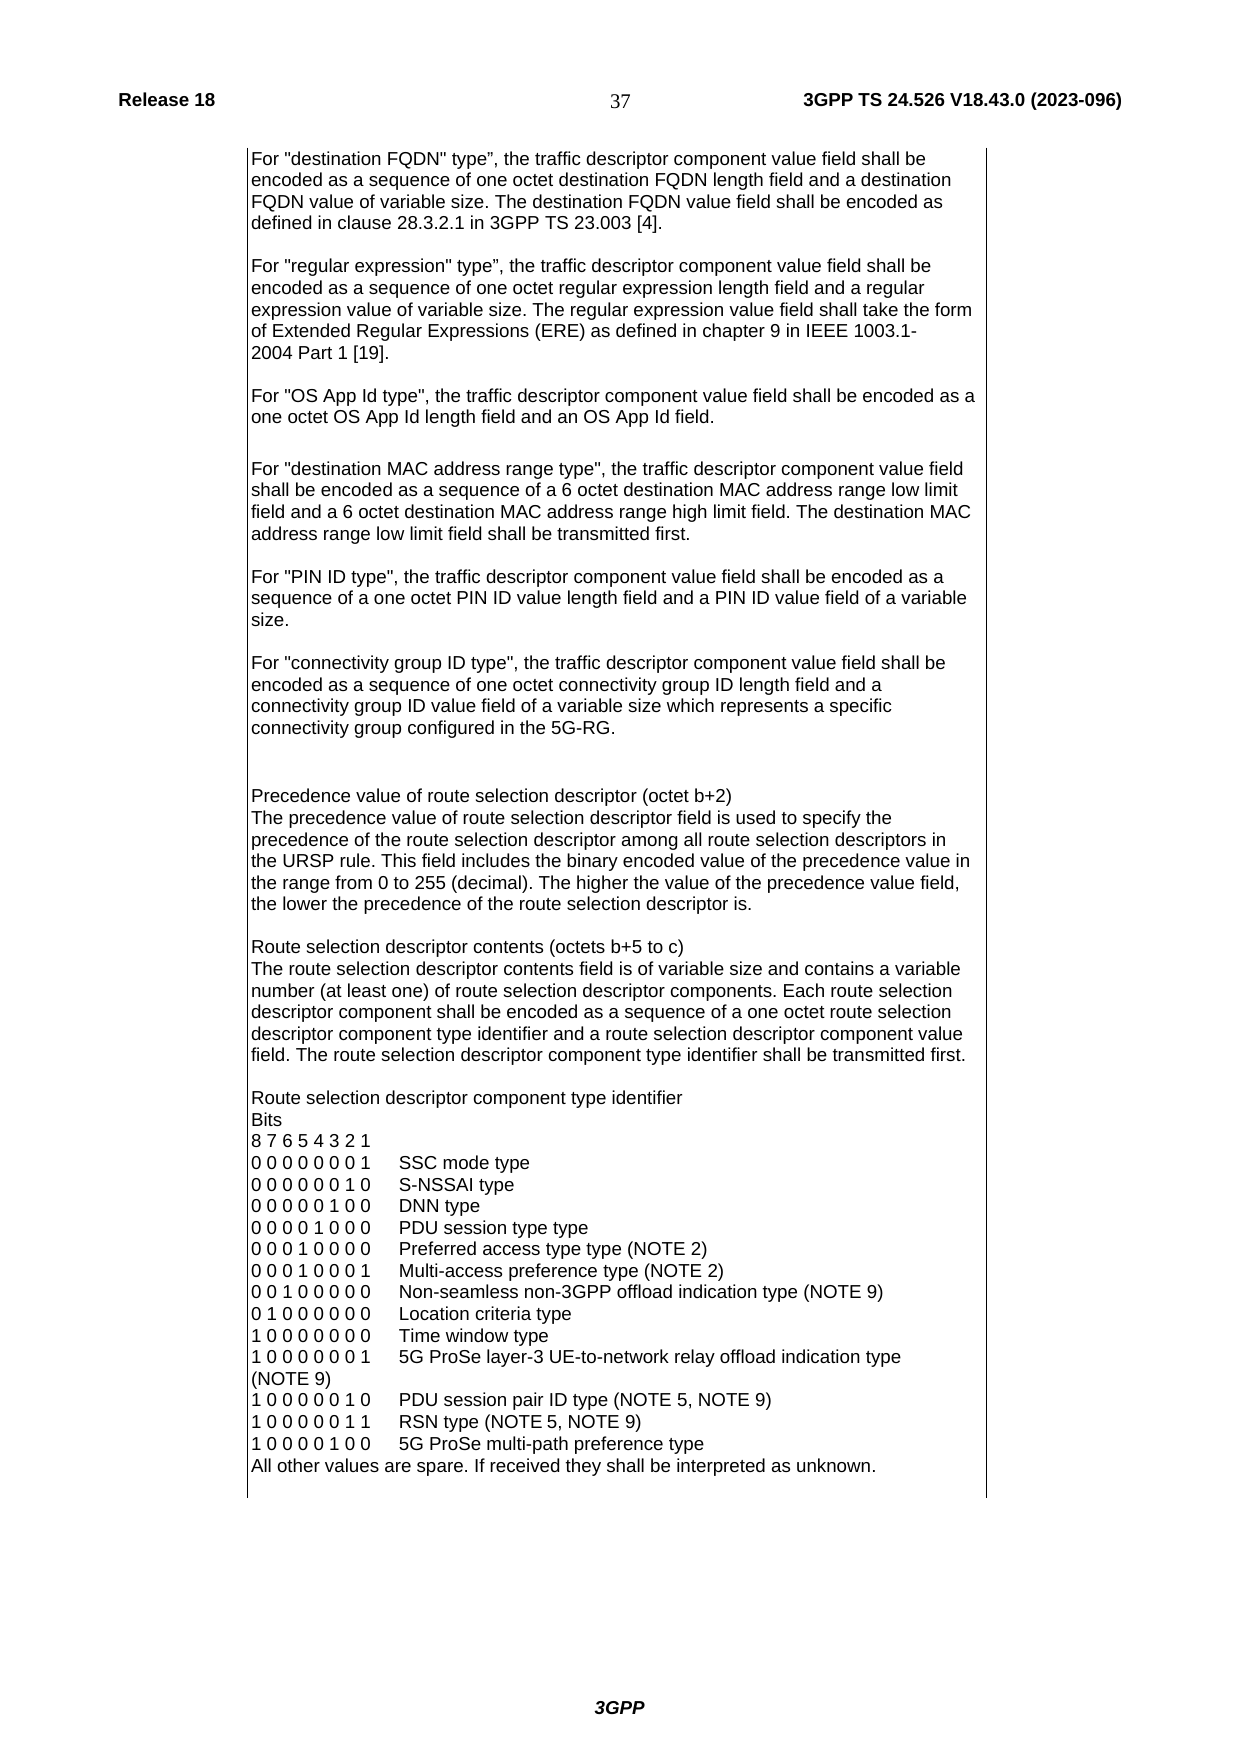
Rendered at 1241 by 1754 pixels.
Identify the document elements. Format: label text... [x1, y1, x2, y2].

table_cell Precedence value of route selection descriptor (octet b+2) The precedence value of route selection descriptor field is used to specify the precedence of the route selection descriptor among all route selection descriptors in the URSP rule. This field includes the binary encoded value of the precedence value in the range from 0 to 255 (decimal). The higher the value of the precedence value field, the lower the precedence of the route selection descriptor is. [248, 785, 986, 936]
table_cell Route selection descriptor contents (octets b+5 to c) The route selection descriptor contents field is of variable size and contains a variable number (at least one) of route selection descriptor components. Each route selection descriptor component shall be encoded as a sequence of a one octet route selection descriptor component type identifier and a route selection descriptor component value field. The route selection descriptor component type identifier shall be transmitted first. [248, 936, 986, 1087]
table_cell For "destination FQDN type, the traffic descriptor component value field shall be encoded as a sequence of one octet destination FQDN length field and a destination FQDN value of variable size. The destination FQDN value field shall be encoded as defined in clause 28.3.2.1 in 3GPP TS 23.003 [4]. For "regular expression type, the traffic descriptor component value field shall be encoded as a sequence of one octet regular expression length field and a regular expression value of variable size. The regular expression value field shall take the form of Extended Regular Expressions (ERE) as defined in chapter 9 in IEEE 1003.1-2004 Part 1 [19]. [248, 148, 986, 385]
table_cell For "OS App Id type", the traffic descriptor component value field shall be encoded as a one octet OS App Id length field and an OS App Id field. For "destination MAC address range type", the traffic descriptor component value field shall be encoded as a sequence of a 6 octet destination MAC address range low limit field and a 6 octet destination MAC address range high limit field. The destination MAC address range low limit field shall be transmitted first. For "PIN ID type", the traffic descriptor component value field shall be encoded as a sequence of a one octet PIN ID value length field and a PIN ID value field of a variable size. For "connectivity group ID type", the traffic descriptor component value field shall be encoded as a sequence of one octet connectivity group ID length field and a connectivity group ID value field of a variable size which represents a specific connectivity group configured in the 5G-RG. [248, 385, 986, 785]
table_cell Route selection descriptor component type identifier Bits 8 7 6 5 4 3 2 1 0 0 0 0 0 0 0 1 SSC mode type 0 0 0 0 0 0 1 0 S-NSSAI type 0 0 0 0 0 1 0 0 DNN type 0 0 0 0 1 0 0 0 PDU session type type 0 0 0 1 0 0 0 0 Preferred access type type (NOTE 2) 0 0 0 1 0 0 0 1 Multi-access preference type (NOTE 2) 0 0 1 0 0 0 0 0 Non-seamless non-3GPP offload indication type 0 1 0 0 0 0 0 0 Location criteria type 1 0 0 0 0 0 0 0 Time window type 1 0 0 0 0 0 0 1 5G ProSe layer-3 UE-to-network relay offload indication type 1 0 0 0 0 0 1 0 PDU session pair ID type (NOTE 5) 1 0 0 0 0 0 1 1 RSN type (NOTE 5) 1 0 0 0 0 1 0 0 5G ProSe multi-path preference All other values are spare. If received they shall be interpreted as unknown. [248, 1087, 986, 1498]
